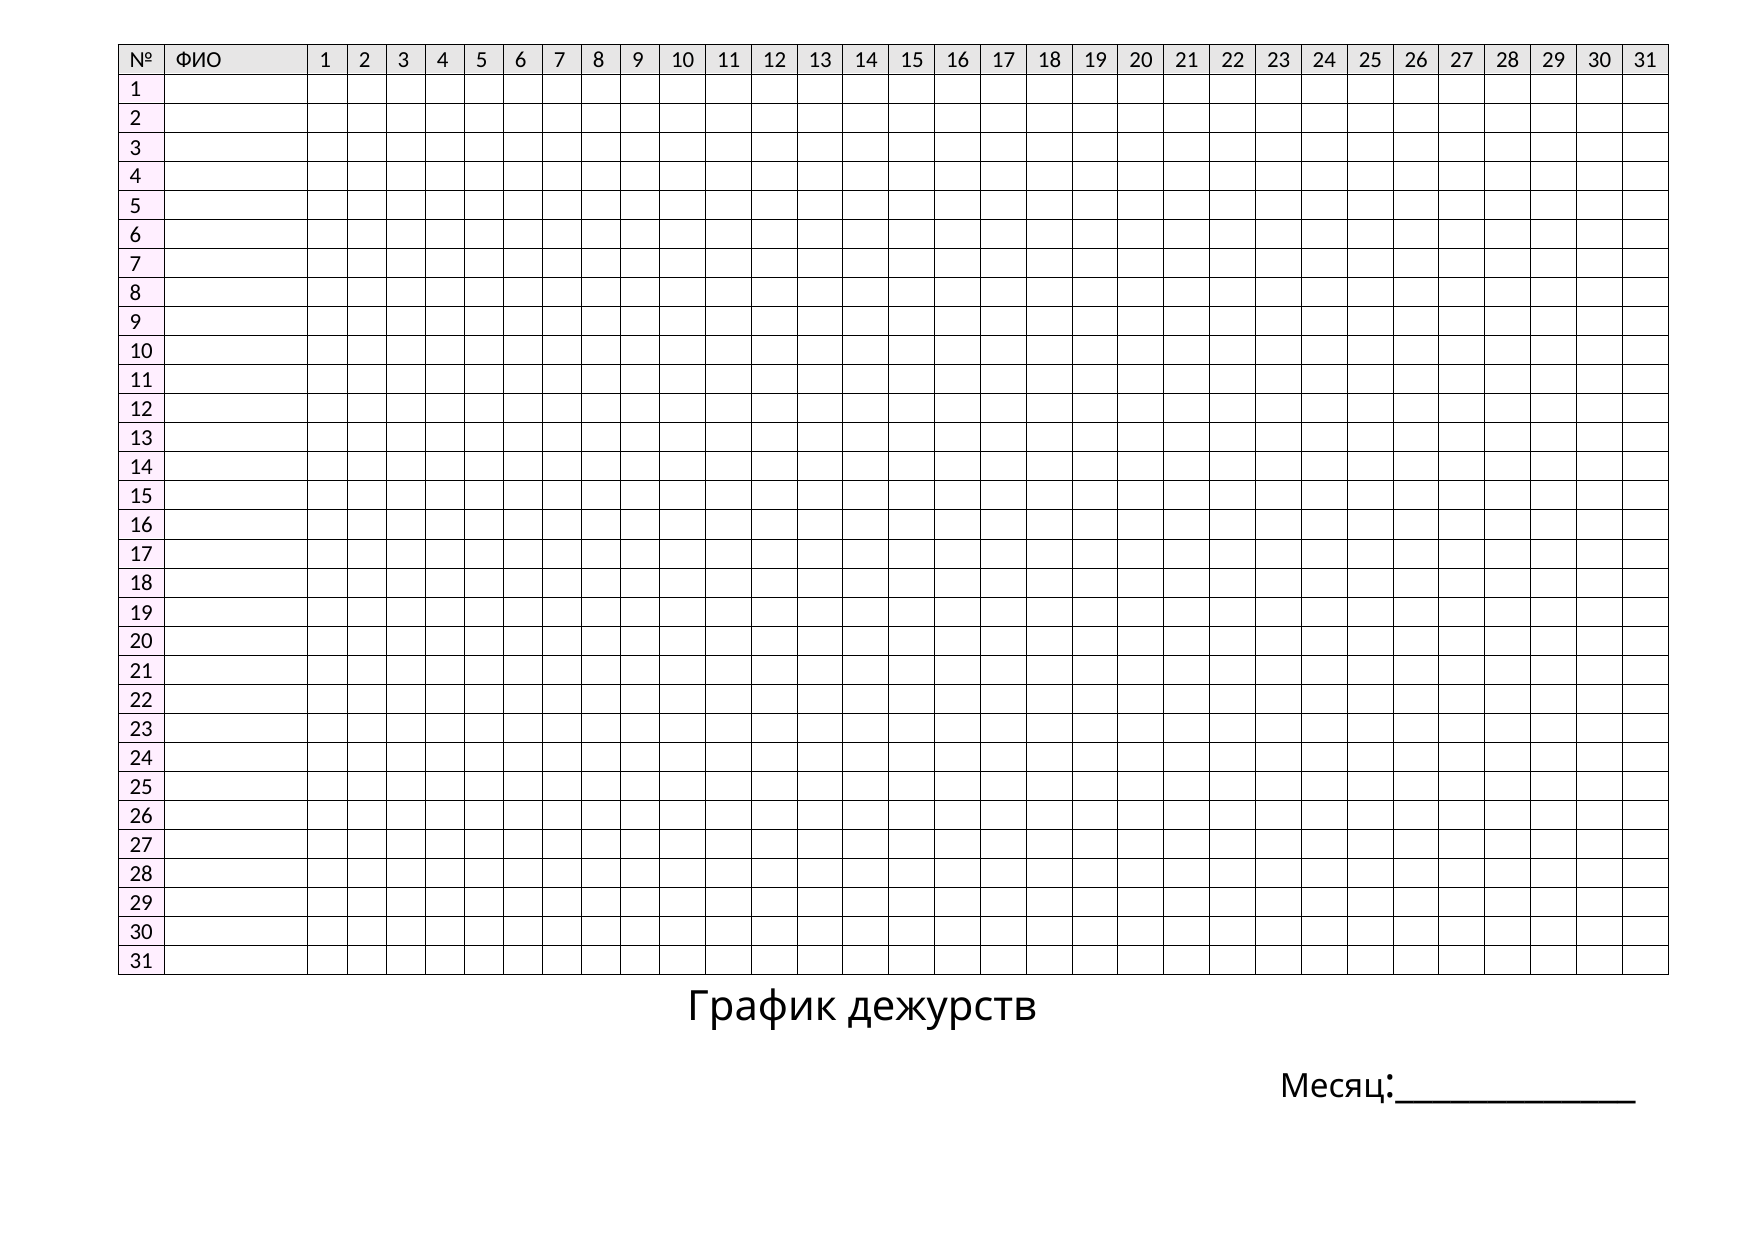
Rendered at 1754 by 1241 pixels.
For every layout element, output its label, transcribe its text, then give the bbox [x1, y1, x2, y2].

table_cell [889, 452, 934, 480]
table_cell [1210, 917, 1255, 945]
table_cell [387, 859, 425, 887]
table_cell [1118, 365, 1163, 393]
table_cell [465, 249, 503, 277]
table_cell [1302, 888, 1347, 916]
table_cell [660, 743, 705, 771]
table_cell [752, 220, 797, 248]
table_cell [1302, 510, 1347, 538]
table_cell [1394, 104, 1438, 132]
table_cell [1348, 656, 1393, 684]
table_cell [1577, 627, 1622, 655]
table_cell [1394, 888, 1438, 916]
table_cell [1394, 510, 1438, 538]
table_cell [1256, 946, 1301, 974]
table_cell [308, 598, 347, 626]
table_cell [1577, 394, 1622, 422]
table_cell [1623, 598, 1668, 626]
table_cell [1394, 278, 1438, 306]
table_cell [426, 191, 464, 219]
table_cell [1210, 336, 1255, 364]
table_cell [1531, 220, 1576, 248]
table_cell [1394, 830, 1438, 858]
table_cell [798, 336, 842, 364]
text График дежурств [118, 975, 1636, 1032]
table_cell [1394, 714, 1438, 742]
table_cell [1577, 859, 1622, 887]
table_cell [1073, 75, 1117, 102]
table_cell [1439, 510, 1484, 538]
table_cell [1485, 365, 1530, 393]
table_cell [1256, 249, 1301, 277]
table_cell 20 [119, 627, 164, 655]
table_cell 13 [119, 423, 164, 451]
table_cell [752, 278, 797, 306]
table_cell [752, 249, 797, 277]
table_cell [1073, 714, 1117, 742]
table_cell [1577, 540, 1622, 567]
table_cell [1256, 830, 1301, 858]
table_cell [660, 278, 705, 306]
table_cell [426, 162, 464, 190]
table_cell [165, 714, 307, 742]
table_cell [889, 162, 934, 190]
table_cell [1118, 540, 1163, 567]
table_cell [621, 104, 659, 132]
table_cell [426, 772, 464, 800]
table_cell [1164, 365, 1209, 393]
table_cell [1348, 220, 1393, 248]
table_cell [935, 685, 980, 713]
table_cell [752, 133, 797, 161]
table_cell [660, 220, 705, 248]
table_cell [1302, 394, 1347, 422]
table_cell [798, 191, 842, 219]
table_cell [1577, 569, 1622, 597]
table_cell [1256, 423, 1301, 451]
table_cell [426, 104, 464, 132]
table_cell [889, 133, 934, 161]
table_cell [1623, 569, 1668, 597]
table_cell [348, 598, 386, 626]
table_cell [621, 801, 659, 829]
table_cell [308, 917, 347, 945]
table_cell [1577, 656, 1622, 684]
table_cell [1485, 714, 1530, 742]
table_cell [1302, 133, 1347, 161]
table_cell [387, 540, 425, 567]
table_cell [465, 598, 503, 626]
table_cell [1027, 888, 1072, 916]
table_cell [465, 801, 503, 829]
table_cell [387, 104, 425, 132]
table_cell [1348, 888, 1393, 916]
table_cell [621, 220, 659, 248]
table_cell [1531, 104, 1576, 132]
table_cell [1073, 452, 1117, 480]
table_cell [308, 336, 347, 364]
table_cell [1302, 917, 1347, 945]
table_cell [935, 191, 980, 219]
table_cell [1623, 104, 1668, 132]
table_cell [752, 685, 797, 713]
table_cell [935, 830, 980, 858]
table_cell [504, 481, 542, 509]
table_cell [348, 162, 386, 190]
table_cell [426, 917, 464, 945]
table_cell [504, 888, 542, 916]
table_cell [935, 540, 980, 567]
table_cell [465, 714, 503, 742]
table_cell [465, 220, 503, 248]
table_cell [1531, 917, 1576, 945]
table_cell [798, 394, 842, 422]
table_cell [935, 510, 980, 538]
table_cell [1256, 133, 1301, 161]
table_cell [1394, 220, 1438, 248]
table_cell [348, 249, 386, 277]
table_cell [706, 394, 751, 422]
table_cell [798, 278, 842, 306]
table_cell [1623, 452, 1668, 480]
table_cell [387, 220, 425, 248]
table_cell [543, 365, 581, 393]
table_cell [1118, 278, 1163, 306]
table_cell [843, 481, 888, 509]
table_cell [1485, 249, 1530, 277]
table_cell [1485, 452, 1530, 480]
table_cell [1348, 278, 1393, 306]
table_cell [843, 598, 888, 626]
table_cell [465, 104, 503, 132]
table_cell 26 [119, 801, 164, 829]
table_cell [1623, 540, 1668, 567]
table_cell [1164, 191, 1209, 219]
table_cell [1073, 772, 1117, 800]
table_cell [582, 162, 620, 190]
table_cell [1302, 627, 1347, 655]
table_cell [1302, 598, 1347, 626]
table_cell [1256, 743, 1301, 771]
table_cell [1118, 598, 1163, 626]
table_cell [981, 656, 1026, 684]
table_cell 9 [119, 307, 164, 335]
table_header 23 [1256, 45, 1301, 73]
table_cell [308, 104, 347, 132]
table_cell [165, 220, 307, 248]
table_cell [889, 685, 934, 713]
table_cell [843, 569, 888, 597]
table_cell [387, 336, 425, 364]
table_header 25 [1348, 45, 1393, 73]
table_cell [1164, 452, 1209, 480]
table_cell [1439, 220, 1484, 248]
table_cell [504, 394, 542, 422]
table_cell [1348, 75, 1393, 102]
table_cell [706, 220, 751, 248]
table_header ФИО [165, 45, 307, 73]
table_cell [981, 830, 1026, 858]
table_cell [426, 423, 464, 451]
table_cell [752, 627, 797, 655]
table_cell [843, 859, 888, 887]
table_cell [165, 801, 307, 829]
table_cell [660, 598, 705, 626]
table_cell [1164, 627, 1209, 655]
table_cell [706, 917, 751, 945]
table_cell [1531, 481, 1576, 509]
table_cell [1348, 249, 1393, 277]
table_cell [543, 220, 581, 248]
table_cell [582, 627, 620, 655]
table_cell [465, 569, 503, 597]
table_cell [1485, 685, 1530, 713]
table_cell [348, 75, 386, 102]
table_cell [1073, 307, 1117, 335]
table_cell [660, 946, 705, 974]
table_cell [1302, 714, 1347, 742]
table_cell [582, 423, 620, 451]
table_cell [543, 859, 581, 887]
table_cell [165, 772, 307, 800]
table_cell [1439, 423, 1484, 451]
table_cell [165, 859, 307, 887]
table_cell [798, 452, 842, 480]
table_cell [387, 133, 425, 161]
table_cell [935, 801, 980, 829]
table_cell [1210, 801, 1255, 829]
table_cell [308, 75, 347, 102]
table_cell [1623, 859, 1668, 887]
table_cell [504, 656, 542, 684]
table_cell [348, 365, 386, 393]
table_cell [426, 133, 464, 161]
table_cell [165, 162, 307, 190]
table_cell [1073, 917, 1117, 945]
table_cell [1485, 888, 1530, 916]
table_cell [426, 656, 464, 684]
table_cell [308, 859, 347, 887]
table_cell 28 [119, 859, 164, 887]
table_header № [119, 45, 164, 73]
table_cell [1623, 801, 1668, 829]
table_cell [308, 510, 347, 538]
table_cell [1118, 656, 1163, 684]
table_cell [1302, 830, 1347, 858]
table_cell [621, 569, 659, 597]
table_cell [798, 627, 842, 655]
table_cell [543, 307, 581, 335]
table_cell [1531, 191, 1576, 219]
table_cell [582, 656, 620, 684]
table_cell [1531, 394, 1576, 422]
table_cell [543, 191, 581, 219]
table_cell [1164, 423, 1209, 451]
table_cell [1118, 888, 1163, 916]
table_cell [1394, 336, 1438, 364]
table_cell [1439, 830, 1484, 858]
table_cell 15 [119, 481, 164, 509]
table_cell [582, 772, 620, 800]
table_cell [543, 249, 581, 277]
table_header 3 [387, 45, 425, 73]
table_cell [621, 394, 659, 422]
table_cell [706, 540, 751, 567]
table_cell [706, 714, 751, 742]
table_cell [426, 540, 464, 567]
table_cell [1485, 772, 1530, 800]
table_cell [981, 685, 1026, 713]
table_cell [348, 452, 386, 480]
table_cell [1302, 191, 1347, 219]
table_cell [660, 104, 705, 132]
table_cell [308, 830, 347, 858]
table_cell [843, 656, 888, 684]
table_cell [1577, 133, 1622, 161]
table_cell 10 [119, 336, 164, 364]
table_cell [1210, 191, 1255, 219]
table_cell [1164, 685, 1209, 713]
table_cell [621, 162, 659, 190]
table_cell [1073, 510, 1117, 538]
table_cell [1577, 191, 1622, 219]
table_cell [387, 307, 425, 335]
table_cell [1027, 452, 1072, 480]
table_cell [504, 220, 542, 248]
table_cell [1439, 598, 1484, 626]
table_cell [426, 249, 464, 277]
table_cell [889, 220, 934, 248]
table_cell [752, 394, 797, 422]
table_cell [935, 452, 980, 480]
table_cell 14 [119, 452, 164, 480]
table_cell [1256, 888, 1301, 916]
table_cell [165, 249, 307, 277]
table_cell [1623, 278, 1668, 306]
table_cell [582, 133, 620, 161]
table_cell [706, 365, 751, 393]
text Месяц:_____________ [118, 1053, 1636, 1110]
table_cell [1394, 685, 1438, 713]
table_cell [543, 772, 581, 800]
table_cell [798, 569, 842, 597]
table_cell [543, 133, 581, 161]
table_cell [1531, 946, 1576, 974]
table_cell [1027, 859, 1072, 887]
table_cell [935, 481, 980, 509]
table_cell [660, 394, 705, 422]
table_cell [1439, 946, 1484, 974]
table_cell [843, 162, 888, 190]
table_cell [706, 946, 751, 974]
table_cell [843, 423, 888, 451]
table_cell [543, 394, 581, 422]
table_header 7 [543, 45, 581, 73]
table_cell [1118, 714, 1163, 742]
table_cell [1531, 365, 1576, 393]
table_cell [1118, 394, 1163, 422]
table_cell [348, 946, 386, 974]
table_cell [798, 772, 842, 800]
table_cell [504, 191, 542, 219]
table_cell [348, 104, 386, 132]
table_cell [582, 859, 620, 887]
table_cell [981, 627, 1026, 655]
table_cell [582, 452, 620, 480]
table_cell [582, 104, 620, 132]
table_cell [935, 569, 980, 597]
table_cell [660, 627, 705, 655]
table_cell [582, 278, 620, 306]
table_cell [1623, 336, 1668, 364]
table_cell [935, 743, 980, 771]
table_cell [706, 801, 751, 829]
table_cell [504, 133, 542, 161]
table_cell [798, 220, 842, 248]
table_cell [1073, 133, 1117, 161]
table_cell [752, 540, 797, 567]
table_cell [1531, 75, 1576, 102]
table_cell [935, 627, 980, 655]
table_cell [1394, 452, 1438, 480]
table_cell [1439, 278, 1484, 306]
table_cell [387, 685, 425, 713]
table_cell [798, 714, 842, 742]
table_cell [935, 133, 980, 161]
table_header 19 [1073, 45, 1117, 73]
table_cell [465, 394, 503, 422]
table_cell [1485, 220, 1530, 248]
table_cell [1485, 162, 1530, 190]
table_cell [1348, 133, 1393, 161]
table_cell [465, 859, 503, 887]
table_cell [843, 946, 888, 974]
table_cell [1302, 481, 1347, 509]
table_cell [621, 685, 659, 713]
table_cell [1118, 917, 1163, 945]
table_cell [426, 394, 464, 422]
table_cell [1256, 569, 1301, 597]
table_cell [308, 278, 347, 306]
table_cell [426, 801, 464, 829]
table_cell [752, 598, 797, 626]
table_cell [504, 627, 542, 655]
table_cell [1302, 162, 1347, 190]
table_cell [981, 510, 1026, 538]
table_cell [660, 249, 705, 277]
table_cell [543, 888, 581, 916]
table_cell [1164, 830, 1209, 858]
table_cell [1027, 278, 1072, 306]
table_cell [1531, 685, 1576, 713]
table_cell 7 [119, 249, 164, 277]
table_cell [1577, 452, 1622, 480]
table_cell [1485, 743, 1530, 771]
table_cell [308, 946, 347, 974]
table_cell [543, 278, 581, 306]
table_cell [1118, 249, 1163, 277]
table_cell [543, 714, 581, 742]
table_cell [1439, 104, 1484, 132]
table_cell [165, 830, 307, 858]
table_cell [660, 191, 705, 219]
table_cell [1394, 801, 1438, 829]
table_cell [1073, 394, 1117, 422]
table_cell [1577, 162, 1622, 190]
table_cell [1302, 772, 1347, 800]
table_cell [889, 627, 934, 655]
table_cell [582, 540, 620, 567]
table_cell [843, 104, 888, 132]
table_cell [1531, 627, 1576, 655]
table_cell 3 [119, 133, 164, 161]
table_cell [621, 423, 659, 451]
table_cell [165, 627, 307, 655]
table_cell [1164, 336, 1209, 364]
table_cell [621, 75, 659, 102]
table_cell [981, 540, 1026, 567]
table_cell [1164, 946, 1209, 974]
table_cell [889, 801, 934, 829]
table_cell [308, 452, 347, 480]
table_cell [1210, 220, 1255, 248]
table_cell [1118, 772, 1163, 800]
table_cell [387, 191, 425, 219]
table_cell [1577, 278, 1622, 306]
table_cell [1485, 307, 1530, 335]
table_cell [1027, 540, 1072, 567]
table_cell [387, 278, 425, 306]
table_cell [706, 481, 751, 509]
table_cell [165, 598, 307, 626]
table_cell [752, 830, 797, 858]
table_cell [543, 336, 581, 364]
table_cell [1394, 569, 1438, 597]
table_cell [621, 859, 659, 887]
table_cell [981, 772, 1026, 800]
table_header 31 [1623, 45, 1668, 73]
table_cell [752, 365, 797, 393]
table_cell [1164, 307, 1209, 335]
table_cell [1302, 365, 1347, 393]
table_cell [889, 598, 934, 626]
table_header 4 [426, 45, 464, 73]
table_cell [1485, 481, 1530, 509]
table_cell [843, 220, 888, 248]
table_cell [621, 307, 659, 335]
table_cell [582, 394, 620, 422]
table_cell [1485, 656, 1530, 684]
table_cell [426, 336, 464, 364]
table_cell [543, 423, 581, 451]
table_cell [1577, 365, 1622, 393]
table_cell [981, 75, 1026, 102]
table_cell [465, 336, 503, 364]
table_cell [1348, 830, 1393, 858]
table_cell [1394, 75, 1438, 102]
table_cell [1164, 656, 1209, 684]
table_cell [660, 307, 705, 335]
table_cell [1118, 481, 1163, 509]
table_cell [348, 220, 386, 248]
table_cell [1394, 772, 1438, 800]
table_cell [621, 249, 659, 277]
table_cell [308, 540, 347, 567]
table_cell [1485, 336, 1530, 364]
table_cell [935, 656, 980, 684]
table_cell [889, 307, 934, 335]
table_cell [1348, 394, 1393, 422]
table_cell [1302, 946, 1347, 974]
table_cell [1577, 685, 1622, 713]
table_cell [935, 946, 980, 974]
table_cell [1623, 743, 1668, 771]
table_cell [1623, 75, 1668, 102]
table_cell [621, 656, 659, 684]
table_cell [1394, 191, 1438, 219]
table_cell [1623, 656, 1668, 684]
table_cell [981, 104, 1026, 132]
table_cell [1531, 569, 1576, 597]
table_cell [1577, 714, 1622, 742]
table_cell [348, 133, 386, 161]
table_cell [348, 540, 386, 567]
table_cell [660, 859, 705, 887]
table_header 1 [308, 45, 347, 73]
table_cell [1485, 104, 1530, 132]
table_cell [1394, 656, 1438, 684]
table_cell [1073, 830, 1117, 858]
table_cell [706, 685, 751, 713]
table_cell [1348, 714, 1393, 742]
table_cell [1027, 220, 1072, 248]
table_cell [504, 278, 542, 306]
table_cell [308, 481, 347, 509]
table_cell [165, 656, 307, 684]
table_cell [843, 133, 888, 161]
table_cell [504, 336, 542, 364]
table_cell [348, 510, 386, 538]
table_cell [843, 830, 888, 858]
table_cell [165, 365, 307, 393]
table_cell [1394, 423, 1438, 451]
table_cell [387, 830, 425, 858]
table_cell [582, 598, 620, 626]
table_cell [1164, 917, 1209, 945]
table_cell [1348, 365, 1393, 393]
table_cell [1256, 278, 1301, 306]
table_cell [308, 133, 347, 161]
table_cell [798, 598, 842, 626]
table_cell [889, 510, 934, 538]
table_cell [1210, 743, 1255, 771]
table_cell [1027, 104, 1072, 132]
table_cell [1394, 598, 1438, 626]
table_cell [426, 307, 464, 335]
table_cell [1531, 133, 1576, 161]
table_cell [660, 540, 705, 567]
table_cell [426, 598, 464, 626]
table_cell [1210, 307, 1255, 335]
table_cell [1164, 772, 1209, 800]
table_cell [1073, 540, 1117, 567]
table_header 21 [1164, 45, 1209, 73]
table_cell [843, 714, 888, 742]
table_cell [1394, 133, 1438, 161]
table_cell [1027, 917, 1072, 945]
table_cell [1439, 714, 1484, 742]
table_cell [843, 365, 888, 393]
table_cell [981, 423, 1026, 451]
table_cell [1439, 888, 1484, 916]
table_cell [1348, 801, 1393, 829]
table_cell [504, 307, 542, 335]
table_cell [1577, 104, 1622, 132]
table_cell [1073, 365, 1117, 393]
table_cell [1073, 627, 1117, 655]
table_cell 17 [119, 540, 164, 567]
table_cell [165, 394, 307, 422]
table_cell [1256, 598, 1301, 626]
table_cell [165, 888, 307, 916]
table_cell [1164, 859, 1209, 887]
table_cell [660, 133, 705, 161]
table_cell 12 [119, 394, 164, 422]
table_cell [1302, 859, 1347, 887]
table_cell [1439, 743, 1484, 771]
table_cell [465, 452, 503, 480]
table_cell [621, 830, 659, 858]
table_cell [504, 365, 542, 393]
table_cell [1073, 278, 1117, 306]
table_cell [504, 598, 542, 626]
table_cell [1256, 801, 1301, 829]
table_cell [843, 627, 888, 655]
table_cell [308, 220, 347, 248]
table_cell [1302, 743, 1347, 771]
table_cell [387, 714, 425, 742]
table_cell [1348, 307, 1393, 335]
table_cell [889, 743, 934, 771]
table_header 8 [582, 45, 620, 73]
table_cell [1256, 859, 1301, 887]
table_cell 29 [119, 888, 164, 916]
table_cell [706, 423, 751, 451]
table_cell [465, 888, 503, 916]
table_cell [348, 743, 386, 771]
table_cell [752, 307, 797, 335]
table_cell [1073, 859, 1117, 887]
table_cell [621, 133, 659, 161]
table_cell [1439, 394, 1484, 422]
table_cell [1256, 627, 1301, 655]
table_cell [1394, 365, 1438, 393]
table_cell [1394, 917, 1438, 945]
table_cell [1164, 598, 1209, 626]
table_cell [843, 336, 888, 364]
table_cell [504, 569, 542, 597]
table_cell [1439, 481, 1484, 509]
table_cell [1027, 510, 1072, 538]
table_cell [660, 888, 705, 916]
table_cell [843, 917, 888, 945]
table_cell [1348, 104, 1393, 132]
table_cell [1073, 685, 1117, 713]
table_cell [889, 365, 934, 393]
table_cell [1118, 75, 1163, 102]
table_cell [1118, 133, 1163, 161]
table_cell [1027, 598, 1072, 626]
table_cell [543, 917, 581, 945]
table_cell [798, 946, 842, 974]
table_cell [1210, 162, 1255, 190]
table_cell [582, 888, 620, 916]
table_cell [935, 249, 980, 277]
table_cell [543, 627, 581, 655]
table_cell [889, 830, 934, 858]
table_cell [308, 627, 347, 655]
table_cell [1623, 191, 1668, 219]
table_cell [981, 307, 1026, 335]
table_cell [465, 627, 503, 655]
table_cell [582, 249, 620, 277]
table_cell [1439, 336, 1484, 364]
table_cell [504, 917, 542, 945]
table_cell [465, 946, 503, 974]
table_cell [1439, 569, 1484, 597]
table_cell [387, 946, 425, 974]
table_cell [935, 859, 980, 887]
table_cell [1118, 946, 1163, 974]
table_cell [621, 888, 659, 916]
table_cell [543, 946, 581, 974]
table_cell [1623, 423, 1668, 451]
table_cell [1623, 510, 1668, 538]
table_cell [1302, 249, 1347, 277]
table_cell [543, 481, 581, 509]
table_cell [504, 743, 542, 771]
table_cell [582, 191, 620, 219]
table_cell [1348, 743, 1393, 771]
table_cell [706, 133, 751, 161]
table_cell [798, 540, 842, 567]
table_cell [621, 540, 659, 567]
table_cell [621, 598, 659, 626]
table_cell [1623, 220, 1668, 248]
table_cell [660, 801, 705, 829]
table_cell [165, 133, 307, 161]
table_cell [706, 772, 751, 800]
table_cell [1348, 772, 1393, 800]
table_cell [1302, 801, 1347, 829]
table_cell [1302, 540, 1347, 567]
table_cell [1027, 685, 1072, 713]
table_cell [1485, 859, 1530, 887]
table_cell [387, 249, 425, 277]
table_cell [308, 394, 347, 422]
table_cell [1531, 801, 1576, 829]
table_cell [1210, 133, 1255, 161]
table_cell [935, 220, 980, 248]
table_cell [798, 249, 842, 277]
table_cell [348, 336, 386, 364]
table_cell [543, 569, 581, 597]
table_cell [465, 307, 503, 335]
table_cell [1485, 394, 1530, 422]
table_cell [1210, 510, 1255, 538]
table_cell [843, 278, 888, 306]
table_cell [543, 685, 581, 713]
table_cell [1439, 656, 1484, 684]
table_cell [843, 75, 888, 102]
table_cell [798, 510, 842, 538]
table_cell [465, 540, 503, 567]
table_cell [1118, 423, 1163, 451]
table_cell [935, 162, 980, 190]
table_cell [752, 481, 797, 509]
table_cell [1164, 104, 1209, 132]
table_cell [582, 307, 620, 335]
table_cell [1439, 917, 1484, 945]
table_cell 11 [119, 365, 164, 393]
table_cell [465, 278, 503, 306]
table_cell [348, 772, 386, 800]
table_cell [843, 249, 888, 277]
table_cell [465, 423, 503, 451]
table_cell 1 [119, 75, 164, 102]
table_cell [1164, 220, 1209, 248]
table_cell [1623, 772, 1668, 800]
table_cell [504, 714, 542, 742]
table_cell [308, 307, 347, 335]
table_cell [621, 917, 659, 945]
table_cell [706, 859, 751, 887]
table_cell [752, 743, 797, 771]
table_cell [1210, 481, 1255, 509]
table_cell [798, 917, 842, 945]
table_cell [387, 394, 425, 422]
table_cell [1118, 162, 1163, 190]
table_cell [582, 481, 620, 509]
table_header 15 [889, 45, 934, 73]
table_cell [1118, 830, 1163, 858]
table_cell [582, 801, 620, 829]
table_cell 6 [119, 220, 164, 248]
table_cell 18 [119, 569, 164, 597]
table_cell [706, 569, 751, 597]
table_cell [752, 336, 797, 364]
table_cell [843, 394, 888, 422]
table_cell [543, 598, 581, 626]
table_header 22 [1210, 45, 1255, 73]
table_cell [426, 946, 464, 974]
table_cell [1302, 569, 1347, 597]
table_cell [1164, 278, 1209, 306]
table_cell [1348, 946, 1393, 974]
table_cell [543, 162, 581, 190]
table_cell [1027, 772, 1072, 800]
table_cell [1118, 627, 1163, 655]
table_cell [935, 394, 980, 422]
table_cell [582, 336, 620, 364]
table_cell [1623, 917, 1668, 945]
table_cell 23 [119, 714, 164, 742]
table_cell [504, 830, 542, 858]
table_cell [660, 510, 705, 538]
table_cell [165, 540, 307, 567]
table_cell [660, 830, 705, 858]
table_cell [798, 307, 842, 335]
table_cell [1302, 336, 1347, 364]
table_cell [1027, 307, 1072, 335]
table_cell [1439, 249, 1484, 277]
table_cell [165, 104, 307, 132]
table_cell [387, 888, 425, 916]
table_cell [1073, 656, 1117, 684]
table_cell [1485, 917, 1530, 945]
table_cell [543, 540, 581, 567]
table_cell [1210, 888, 1255, 916]
table_cell [1439, 859, 1484, 887]
table_cell [798, 830, 842, 858]
table_cell [387, 743, 425, 771]
table_cell [348, 423, 386, 451]
table_cell [1577, 510, 1622, 538]
table_cell [981, 888, 1026, 916]
table_cell [1348, 336, 1393, 364]
table_cell [706, 510, 751, 538]
table_cell [1623, 394, 1668, 422]
table_cell [889, 569, 934, 597]
table_cell [1073, 888, 1117, 916]
table_cell [981, 481, 1026, 509]
table_cell [1531, 510, 1576, 538]
table_cell [1210, 714, 1255, 742]
table_cell [1118, 859, 1163, 887]
table_cell [798, 801, 842, 829]
table_header 13 [798, 45, 842, 73]
table_cell [935, 75, 980, 102]
table_cell [1439, 772, 1484, 800]
table_cell [582, 365, 620, 393]
table_cell [660, 569, 705, 597]
table_cell [1348, 510, 1393, 538]
table_cell [1439, 801, 1484, 829]
table_cell [981, 220, 1026, 248]
table_cell [935, 888, 980, 916]
table_cell [1118, 336, 1163, 364]
table_cell [621, 191, 659, 219]
table_cell [889, 75, 934, 102]
table_cell [1439, 75, 1484, 102]
table_cell [387, 162, 425, 190]
table_cell [1118, 191, 1163, 219]
table_cell [1623, 481, 1668, 509]
table_cell [1073, 598, 1117, 626]
table_cell [1623, 714, 1668, 742]
table_cell [1623, 685, 1668, 713]
table_cell [843, 801, 888, 829]
table_cell [1210, 946, 1255, 974]
table_cell [1577, 75, 1622, 102]
table_cell [1348, 859, 1393, 887]
table_cell [426, 830, 464, 858]
table_cell [889, 249, 934, 277]
table_cell [1302, 685, 1347, 713]
table_cell [1531, 307, 1576, 335]
table_cell [348, 917, 386, 945]
table_cell [1256, 104, 1301, 132]
table_cell [889, 946, 934, 974]
table_cell [348, 656, 386, 684]
table_cell [308, 656, 347, 684]
table_cell [426, 859, 464, 887]
table_cell [935, 598, 980, 626]
table_cell [1531, 598, 1576, 626]
table_cell [621, 743, 659, 771]
table_cell [1394, 249, 1438, 277]
table_cell [387, 801, 425, 829]
table_cell [1027, 336, 1072, 364]
table_cell 22 [119, 685, 164, 713]
table_cell [348, 307, 386, 335]
table_cell [798, 859, 842, 887]
table_cell 27 [119, 830, 164, 858]
table_cell [426, 452, 464, 480]
table_cell [387, 772, 425, 800]
table_cell [1302, 104, 1347, 132]
table_cell [1164, 162, 1209, 190]
table_cell [1394, 307, 1438, 335]
table_cell [348, 714, 386, 742]
table_cell [1027, 394, 1072, 422]
table_cell [706, 336, 751, 364]
table_cell [752, 917, 797, 945]
table_cell [543, 830, 581, 858]
table_cell [843, 307, 888, 335]
table_header 16 [935, 45, 980, 73]
table_cell [1210, 540, 1255, 567]
table_cell [1348, 540, 1393, 567]
table_cell [465, 772, 503, 800]
table_cell [165, 307, 307, 335]
table_cell [1073, 249, 1117, 277]
table_cell [308, 714, 347, 742]
table_cell [889, 714, 934, 742]
table_cell [1439, 452, 1484, 480]
table_cell [1577, 917, 1622, 945]
table_cell [706, 307, 751, 335]
table_cell [621, 946, 659, 974]
table_cell [1577, 801, 1622, 829]
table_cell [1118, 743, 1163, 771]
table_cell [621, 510, 659, 538]
table_cell [582, 743, 620, 771]
table_cell [1073, 104, 1117, 132]
table_cell [621, 481, 659, 509]
table_cell [387, 656, 425, 684]
table_cell [465, 917, 503, 945]
table_cell [465, 743, 503, 771]
table_cell [426, 743, 464, 771]
table_cell [621, 365, 659, 393]
table_cell [543, 801, 581, 829]
table_cell [165, 75, 307, 102]
table_cell [981, 917, 1026, 945]
table_cell [1164, 801, 1209, 829]
table_cell [504, 859, 542, 887]
table_cell [660, 423, 705, 451]
table_cell [752, 423, 797, 451]
table_cell [165, 423, 307, 451]
table_header 2 [348, 45, 386, 73]
table_cell [843, 772, 888, 800]
table_header 30 [1577, 45, 1622, 73]
table_cell [582, 685, 620, 713]
table_cell [465, 685, 503, 713]
table_cell [660, 75, 705, 102]
table_cell [1623, 162, 1668, 190]
table_cell [504, 772, 542, 800]
table_cell [504, 452, 542, 480]
table_cell [1577, 772, 1622, 800]
table_cell [752, 946, 797, 974]
table_cell [1027, 481, 1072, 509]
table_cell [504, 801, 542, 829]
table_cell [1394, 859, 1438, 887]
table_header 9 [621, 45, 659, 73]
table_header 27 [1439, 45, 1484, 73]
table_cell [504, 510, 542, 538]
table_cell [543, 75, 581, 102]
table_cell [1073, 946, 1117, 974]
table_cell 4 [119, 162, 164, 190]
table_cell 8 [119, 278, 164, 306]
table_cell [1577, 336, 1622, 364]
table_cell [660, 162, 705, 190]
table_cell [706, 104, 751, 132]
table_cell [706, 75, 751, 102]
table_cell [1210, 627, 1255, 655]
table_cell [981, 278, 1026, 306]
table_cell [165, 510, 307, 538]
table_cell [504, 249, 542, 277]
table_cell [752, 772, 797, 800]
table_header 28 [1485, 45, 1530, 73]
table_cell [752, 162, 797, 190]
table_cell [706, 278, 751, 306]
table_cell [798, 75, 842, 102]
table_cell [1439, 133, 1484, 161]
table_cell [1577, 743, 1622, 771]
table_cell [889, 481, 934, 509]
table_cell [1164, 743, 1209, 771]
table_cell [1394, 627, 1438, 655]
table_cell [981, 569, 1026, 597]
table_cell [706, 249, 751, 277]
table_cell [889, 772, 934, 800]
table_cell [1531, 540, 1576, 567]
table_cell 30 [119, 917, 164, 945]
table_cell [1256, 191, 1301, 219]
table_cell [1623, 249, 1668, 277]
table_cell [1210, 452, 1255, 480]
table_cell [706, 598, 751, 626]
table_cell [1485, 191, 1530, 219]
table_cell [1485, 569, 1530, 597]
table_cell [935, 307, 980, 335]
table_cell [1439, 307, 1484, 335]
table_cell [387, 365, 425, 393]
table_cell [1531, 830, 1576, 858]
table_cell [1027, 423, 1072, 451]
table_cell [582, 830, 620, 858]
table_cell [935, 423, 980, 451]
table_cell [660, 452, 705, 480]
table_cell 5 [119, 191, 164, 219]
table_cell [1485, 423, 1530, 451]
table_cell [889, 394, 934, 422]
table_cell [621, 278, 659, 306]
table_cell [843, 452, 888, 480]
table_cell [1623, 946, 1668, 974]
table_cell [1531, 743, 1576, 771]
table_cell [465, 162, 503, 190]
table_cell [1302, 278, 1347, 306]
table_cell [1210, 772, 1255, 800]
table_cell [1485, 946, 1530, 974]
table_cell [308, 423, 347, 451]
table_cell [504, 162, 542, 190]
table_cell [981, 743, 1026, 771]
table_cell [1577, 481, 1622, 509]
table_cell [582, 946, 620, 974]
table_cell [1073, 220, 1117, 248]
table_cell [660, 336, 705, 364]
table_cell [387, 569, 425, 597]
table_cell [1348, 569, 1393, 597]
table_cell [752, 75, 797, 102]
table_cell [889, 191, 934, 219]
table_cell [1118, 307, 1163, 335]
table_cell [1256, 452, 1301, 480]
table_cell [465, 510, 503, 538]
table_cell [582, 714, 620, 742]
table_cell [706, 656, 751, 684]
table_cell [1256, 510, 1301, 538]
table_cell [981, 859, 1026, 887]
table_cell [1027, 133, 1072, 161]
table_cell [1577, 423, 1622, 451]
table_cell [426, 569, 464, 597]
table_cell [1302, 656, 1347, 684]
table_header 24 [1302, 45, 1347, 73]
table_cell [465, 75, 503, 102]
table_cell [387, 481, 425, 509]
table_cell [504, 540, 542, 567]
table_cell [1531, 162, 1576, 190]
table_cell [1348, 917, 1393, 945]
table_cell [935, 104, 980, 132]
table_cell [1623, 307, 1668, 335]
table_cell [1027, 75, 1072, 102]
table_cell [1531, 656, 1576, 684]
table_cell [660, 481, 705, 509]
table_cell [543, 510, 581, 538]
table_cell [308, 888, 347, 916]
table_cell [1256, 540, 1301, 567]
table_cell [1027, 627, 1072, 655]
table_cell [1210, 104, 1255, 132]
table_cell [752, 104, 797, 132]
table_cell [981, 191, 1026, 219]
table_cell [1073, 569, 1117, 597]
table_cell [1256, 365, 1301, 393]
table_cell [621, 714, 659, 742]
table_cell [543, 743, 581, 771]
table_cell [1577, 307, 1622, 335]
table_cell [582, 569, 620, 597]
table_cell [387, 423, 425, 451]
table_cell [1164, 510, 1209, 538]
table_cell [465, 365, 503, 393]
table_cell [504, 75, 542, 102]
table_cell [1210, 365, 1255, 393]
table_cell [1439, 540, 1484, 567]
table_cell [1256, 714, 1301, 742]
table_cell [1531, 452, 1576, 480]
table_cell [621, 772, 659, 800]
table_cell [1210, 830, 1255, 858]
table_cell [1577, 888, 1622, 916]
table_cell [1210, 394, 1255, 422]
table_cell [752, 510, 797, 538]
table_cell [308, 743, 347, 771]
table_cell [426, 75, 464, 102]
table_cell [348, 888, 386, 916]
table_cell [1348, 598, 1393, 626]
table_cell [981, 394, 1026, 422]
table_cell [308, 801, 347, 829]
table_cell [1256, 481, 1301, 509]
table_cell [1439, 365, 1484, 393]
table_cell [1439, 685, 1484, 713]
table_cell [426, 888, 464, 916]
table_cell [935, 917, 980, 945]
table_cell [1256, 917, 1301, 945]
table_cell [465, 656, 503, 684]
table_cell [426, 481, 464, 509]
table_cell [889, 540, 934, 567]
table_cell [1577, 946, 1622, 974]
table_cell [1485, 540, 1530, 567]
table_cell [889, 104, 934, 132]
table_cell [981, 365, 1026, 393]
table_cell [752, 569, 797, 597]
table_cell [621, 452, 659, 480]
table_cell [1073, 481, 1117, 509]
table_cell [1210, 859, 1255, 887]
table_cell [798, 133, 842, 161]
table_cell [981, 249, 1026, 277]
table_cell [981, 714, 1026, 742]
table_cell [1531, 423, 1576, 451]
table_cell [165, 191, 307, 219]
table_cell [621, 336, 659, 364]
table_cell [1485, 801, 1530, 829]
table_cell [1485, 133, 1530, 161]
table_cell [165, 336, 307, 364]
table_cell [1348, 423, 1393, 451]
table_cell [165, 743, 307, 771]
table_cell [843, 888, 888, 916]
table_cell [1027, 249, 1072, 277]
table_cell [1210, 75, 1255, 102]
table_cell [1027, 946, 1072, 974]
table_cell [1164, 569, 1209, 597]
table_cell [1348, 481, 1393, 509]
table_cell [843, 191, 888, 219]
table_cell [798, 481, 842, 509]
table_cell [504, 946, 542, 974]
table_cell [1210, 278, 1255, 306]
table_cell [165, 569, 307, 597]
table_cell [1302, 423, 1347, 451]
table_cell [889, 859, 934, 887]
table_cell 21 [119, 656, 164, 684]
table_cell [706, 627, 751, 655]
table_cell [426, 714, 464, 742]
table_cell [1164, 714, 1209, 742]
table_cell 16 [119, 510, 164, 538]
table_cell [426, 220, 464, 248]
table_cell [1256, 685, 1301, 713]
table_cell [706, 830, 751, 858]
table_cell [1439, 191, 1484, 219]
table_cell [798, 104, 842, 132]
table_cell [660, 772, 705, 800]
table_cell [1394, 540, 1438, 567]
table_cell [1118, 104, 1163, 132]
table_cell [1164, 540, 1209, 567]
table_cell [1348, 191, 1393, 219]
table_cell [1256, 394, 1301, 422]
table_header 14 [843, 45, 888, 73]
table_header 10 [660, 45, 705, 73]
table_cell [1210, 685, 1255, 713]
table_cell [308, 685, 347, 713]
table_cell [1302, 452, 1347, 480]
table_cell [798, 743, 842, 771]
table_cell [1256, 656, 1301, 684]
table_cell [1256, 220, 1301, 248]
table_cell [1394, 946, 1438, 974]
table_cell [660, 714, 705, 742]
table_cell [798, 162, 842, 190]
table_cell [1531, 772, 1576, 800]
table_cell [387, 598, 425, 626]
table_cell [1394, 743, 1438, 771]
table_cell [348, 801, 386, 829]
table_cell [165, 685, 307, 713]
table_cell [889, 278, 934, 306]
table_cell [1027, 162, 1072, 190]
table_cell [426, 365, 464, 393]
table_cell [1623, 830, 1668, 858]
table_cell [1073, 162, 1117, 190]
table_cell [1027, 191, 1072, 219]
table_cell [706, 743, 751, 771]
table_cell [843, 685, 888, 713]
table_cell [706, 162, 751, 190]
table_cell [843, 510, 888, 538]
table_cell [465, 830, 503, 858]
table_cell [1027, 830, 1072, 858]
table_header 12 [752, 45, 797, 73]
table_cell [1027, 656, 1072, 684]
table_cell [1531, 249, 1576, 277]
table_cell [798, 888, 842, 916]
table_cell [1164, 75, 1209, 102]
table_cell [1073, 336, 1117, 364]
table_cell [1485, 830, 1530, 858]
table_cell [348, 830, 386, 858]
table_cell [465, 191, 503, 219]
table_cell [706, 452, 751, 480]
table_cell [348, 569, 386, 597]
table_cell [1073, 191, 1117, 219]
table_cell [165, 917, 307, 945]
table_cell [706, 888, 751, 916]
table_cell [1531, 859, 1576, 887]
table_cell [1577, 220, 1622, 248]
table_cell [981, 452, 1026, 480]
table_cell [387, 75, 425, 102]
table_cell [1164, 133, 1209, 161]
table_cell [1531, 336, 1576, 364]
table_cell [426, 278, 464, 306]
table_cell [843, 743, 888, 771]
table_header 29 [1531, 45, 1576, 73]
table_cell [935, 772, 980, 800]
table_cell [981, 801, 1026, 829]
table_cell [165, 452, 307, 480]
table_cell 2 [119, 104, 164, 132]
table_cell [1073, 743, 1117, 771]
table_cell [706, 191, 751, 219]
table_header 17 [981, 45, 1026, 73]
table_cell [387, 452, 425, 480]
table_cell 25 [119, 772, 164, 800]
table_cell [1577, 598, 1622, 626]
table_cell [1348, 162, 1393, 190]
table_cell [1302, 220, 1347, 248]
table_cell [1485, 598, 1530, 626]
table_cell [582, 75, 620, 102]
table_cell [504, 685, 542, 713]
table_cell [1118, 220, 1163, 248]
table_cell [348, 278, 386, 306]
table_header 6 [504, 45, 542, 73]
table_cell [660, 685, 705, 713]
table_header 11 [706, 45, 751, 73]
table_cell [1027, 365, 1072, 393]
table_cell [981, 336, 1026, 364]
table_cell [1485, 278, 1530, 306]
table_cell [1439, 627, 1484, 655]
table_cell [1256, 75, 1301, 102]
table_cell [1256, 336, 1301, 364]
table_cell [798, 685, 842, 713]
table_cell [752, 714, 797, 742]
table_cell [1073, 423, 1117, 451]
table_cell [308, 191, 347, 219]
table_cell [582, 220, 620, 248]
table_cell [543, 452, 581, 480]
table_cell [1118, 569, 1163, 597]
table_cell [1164, 394, 1209, 422]
table_cell [1164, 481, 1209, 509]
table_cell [348, 685, 386, 713]
table_cell [752, 859, 797, 887]
table_cell [1623, 365, 1668, 393]
table_cell [308, 162, 347, 190]
table_cell [1164, 888, 1209, 916]
table_cell [889, 917, 934, 945]
table_header 20 [1118, 45, 1163, 73]
table_cell [1027, 714, 1072, 742]
table_cell [1118, 452, 1163, 480]
table_cell [981, 162, 1026, 190]
table_cell [1027, 569, 1072, 597]
table_cell [348, 191, 386, 219]
table_cell [1577, 830, 1622, 858]
table_cell [465, 133, 503, 161]
table_cell [1073, 801, 1117, 829]
table_cell [935, 365, 980, 393]
table_cell [981, 946, 1026, 974]
table_cell [165, 278, 307, 306]
table_cell [543, 656, 581, 684]
table_cell 31 [119, 946, 164, 974]
table_cell [1485, 627, 1530, 655]
table_cell [843, 540, 888, 567]
table_cell [1027, 801, 1072, 829]
table_cell [1256, 307, 1301, 335]
table_cell [387, 627, 425, 655]
table_cell [1485, 75, 1530, 102]
table_header 18 [1027, 45, 1072, 73]
table_cell [1348, 627, 1393, 655]
table_cell [1623, 888, 1668, 916]
table_cell [465, 481, 503, 509]
table_cell [1394, 481, 1438, 509]
table_cell [981, 598, 1026, 626]
table_cell [1256, 162, 1301, 190]
table_cell [1210, 249, 1255, 277]
table_cell [348, 481, 386, 509]
table_cell [1118, 685, 1163, 713]
table_cell [1118, 801, 1163, 829]
table_cell [935, 714, 980, 742]
table_cell [387, 510, 425, 538]
table_cell [660, 365, 705, 393]
table_cell [889, 888, 934, 916]
table_cell [165, 481, 307, 509]
table_cell [1623, 133, 1668, 161]
table_cell [889, 656, 934, 684]
table_cell [165, 946, 307, 974]
table_cell [1302, 75, 1347, 102]
table_cell [752, 656, 797, 684]
table_cell [889, 423, 934, 451]
table_cell [889, 336, 934, 364]
table_cell [308, 365, 347, 393]
table_cell [752, 801, 797, 829]
table_cell [1210, 569, 1255, 597]
table_cell [1027, 743, 1072, 771]
table_cell [1348, 685, 1393, 713]
table_cell [1394, 394, 1438, 422]
table_cell [308, 249, 347, 277]
table_cell [582, 917, 620, 945]
table_cell [1210, 423, 1255, 451]
table_cell [1164, 249, 1209, 277]
table_cell [935, 336, 980, 364]
table_cell [387, 917, 425, 945]
table_cell [1577, 249, 1622, 277]
table_cell [935, 278, 980, 306]
table_cell [1623, 627, 1668, 655]
table_cell [426, 627, 464, 655]
table_header 5 [465, 45, 503, 73]
table_cell [308, 569, 347, 597]
table_cell [798, 423, 842, 451]
table_cell [348, 394, 386, 422]
table_cell [426, 510, 464, 538]
table_cell [798, 365, 842, 393]
table_cell [752, 888, 797, 916]
table_cell [660, 917, 705, 945]
table_cell 19 [119, 598, 164, 626]
table_cell [582, 510, 620, 538]
table_cell [504, 104, 542, 132]
table_cell [348, 859, 386, 887]
table_cell [798, 656, 842, 684]
table_cell [1531, 278, 1576, 306]
table_cell [1531, 714, 1576, 742]
table_cell [1118, 510, 1163, 538]
table_cell 24 [119, 743, 164, 771]
table_cell [1210, 598, 1255, 626]
table_cell [1439, 162, 1484, 190]
table_cell [1256, 772, 1301, 800]
table_cell [1485, 510, 1530, 538]
table_cell [1531, 888, 1576, 916]
table_cell [1394, 162, 1438, 190]
table_cell [660, 656, 705, 684]
table_cell [504, 423, 542, 451]
table_cell [1210, 656, 1255, 684]
table_cell [543, 104, 581, 132]
table_cell [348, 627, 386, 655]
table_cell [308, 772, 347, 800]
table_cell [1348, 452, 1393, 480]
table_cell [426, 685, 464, 713]
table_cell [752, 191, 797, 219]
table_cell [1302, 307, 1347, 335]
table_cell [981, 133, 1026, 161]
table_header 26 [1394, 45, 1438, 73]
table_cell [752, 452, 797, 480]
table_cell [621, 627, 659, 655]
